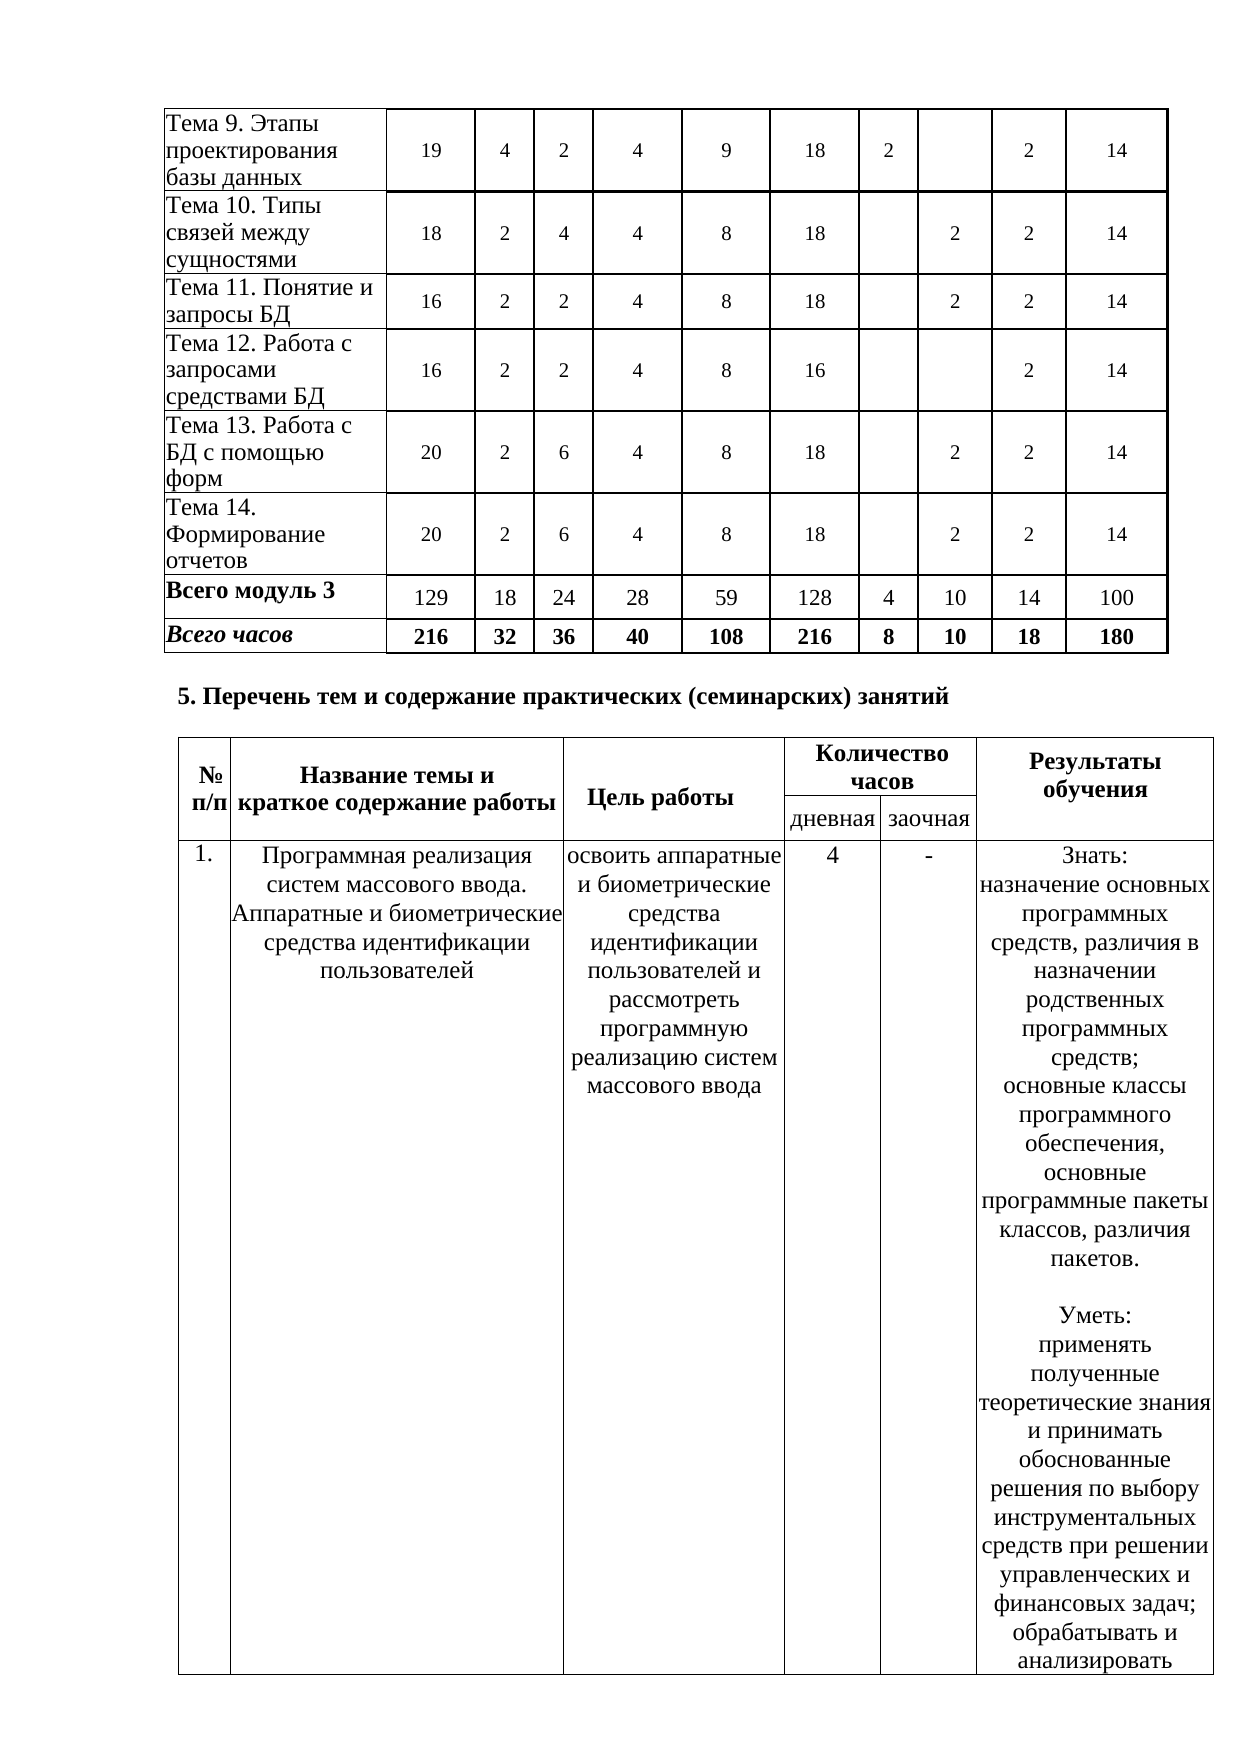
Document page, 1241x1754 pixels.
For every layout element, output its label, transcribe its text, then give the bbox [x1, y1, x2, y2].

table_cell Тема 10. Типы связей между сущностями [165, 191, 386, 272]
table_header Результаты обучения [977, 738, 1213, 839]
table_cell 18 [771, 412, 858, 492]
table_cell [919, 330, 991, 410]
table_cell 32 [476, 620, 533, 652]
table_cell 2 [476, 193, 533, 272]
table_cell 16 [387, 330, 474, 410]
table_cell 19 [387, 110, 474, 190]
table_cell 20 [387, 494, 474, 574]
table_cell 18 [771, 110, 858, 190]
table_cell 18 [771, 494, 858, 574]
table_cell 10 [919, 576, 991, 617]
table_cell 14 [1067, 193, 1166, 272]
table_cell Тема 13. Работа с БД с помощью форм [165, 411, 386, 492]
table_cell 2 [535, 330, 592, 410]
table_cell 4 [860, 576, 917, 617]
table_cell 4 [594, 110, 681, 190]
table_cell 16 [387, 275, 474, 328]
table_cell 108 [683, 620, 769, 652]
table_cell 129 [387, 576, 474, 617]
table_cell 18 [771, 193, 858, 272]
table_cell - [881, 841, 976, 1674]
table_cell 8 [683, 412, 769, 492]
table_cell 4 [535, 193, 592, 272]
table_cell 9 [683, 110, 769, 190]
table_cell 14 [993, 576, 1065, 617]
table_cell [564, 841, 784, 1674]
table_cell Всего часов [165, 619, 386, 652]
table_cell 2 [919, 193, 991, 272]
table_cell 8 [683, 330, 769, 410]
table_cell 4 [785, 841, 880, 1674]
table_cell заочная [881, 796, 976, 839]
table_cell 4 [476, 110, 533, 190]
table_cell Тема 11. Понятие и запросы БД [165, 274, 386, 328]
table_cell 8 [860, 620, 917, 652]
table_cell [231, 841, 563, 1674]
table_cell [179, 841, 230, 1674]
table_cell 18 [771, 275, 858, 328]
table_cell 18 [476, 576, 533, 617]
table_cell 2 [860, 110, 917, 190]
table_cell 18 [993, 620, 1065, 652]
table_cell 2 [476, 494, 533, 574]
table_cell [860, 494, 917, 574]
table_cell 2 [476, 275, 533, 328]
table_cell 128 [771, 576, 858, 617]
table_cell дневная [785, 796, 880, 839]
table_cell 59 [683, 576, 769, 617]
table_cell 40 [594, 620, 681, 652]
table_cell 14 [1067, 494, 1166, 574]
table_cell 2 [993, 110, 1065, 190]
table_cell 100 [1067, 576, 1166, 617]
table_cell 14 [1067, 412, 1166, 492]
table_cell 2 [993, 193, 1065, 272]
table_cell 18 [387, 193, 474, 272]
table_cell [860, 330, 917, 410]
table_cell 2 [535, 275, 592, 328]
table_cell 10 [919, 620, 991, 652]
table_cell 14 [1067, 275, 1166, 328]
table_cell Тема 9. Этапы проектирования базы данных [165, 109, 386, 190]
table_cell 8 [683, 494, 769, 574]
table_cell 4 [594, 330, 681, 410]
table_cell [860, 275, 917, 328]
table_cell 2 [919, 494, 991, 574]
list Перечень тем и содержание практических (семинарских) занятий [177, 681, 1194, 710]
table_cell 2 [919, 412, 991, 492]
table_cell 2 [993, 412, 1065, 492]
table_cell Всего модуль 3 [165, 575, 386, 617]
table_cell 2 [993, 275, 1065, 328]
table_header № п/п [179, 738, 230, 839]
table_cell Тема 12. Работа с запросами средствами БД [165, 329, 386, 410]
table_cell [860, 412, 917, 492]
table_cell 4 [594, 412, 681, 492]
table_cell 24 [535, 576, 592, 617]
table_cell 8 [683, 193, 769, 272]
table_header Название темы и краткое содержание работы [231, 738, 563, 839]
table_cell 8 [683, 275, 769, 328]
table_header Цель работы [564, 738, 784, 839]
table_cell 216 [771, 620, 858, 652]
table_cell 2 [535, 110, 592, 190]
table_cell 28 [594, 576, 681, 617]
table_cell 2 [993, 494, 1065, 574]
table_cell 20 [387, 412, 474, 492]
table_cell Тема 14. Формирование отчетов [165, 493, 386, 574]
table_cell 36 [535, 620, 592, 652]
table_cell 14 [1067, 110, 1166, 190]
table_cell 14 [1067, 330, 1166, 410]
table_cell 6 [535, 412, 592, 492]
table_cell [919, 110, 991, 190]
table_cell 180 [1067, 620, 1166, 652]
table_cell [860, 193, 917, 272]
table_cell 4 [594, 494, 681, 574]
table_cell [977, 841, 1213, 1674]
table_cell 2 [476, 412, 533, 492]
table_cell 2 [993, 330, 1065, 410]
table_cell 4 [594, 193, 681, 272]
table_cell 6 [535, 494, 592, 574]
table_cell 216 [387, 620, 474, 652]
table_cell 2 [919, 275, 991, 328]
table_cell 2 [476, 330, 533, 410]
table_header Количество часов [785, 738, 976, 795]
table_cell 16 [771, 330, 858, 410]
table_cell 4 [594, 275, 681, 328]
